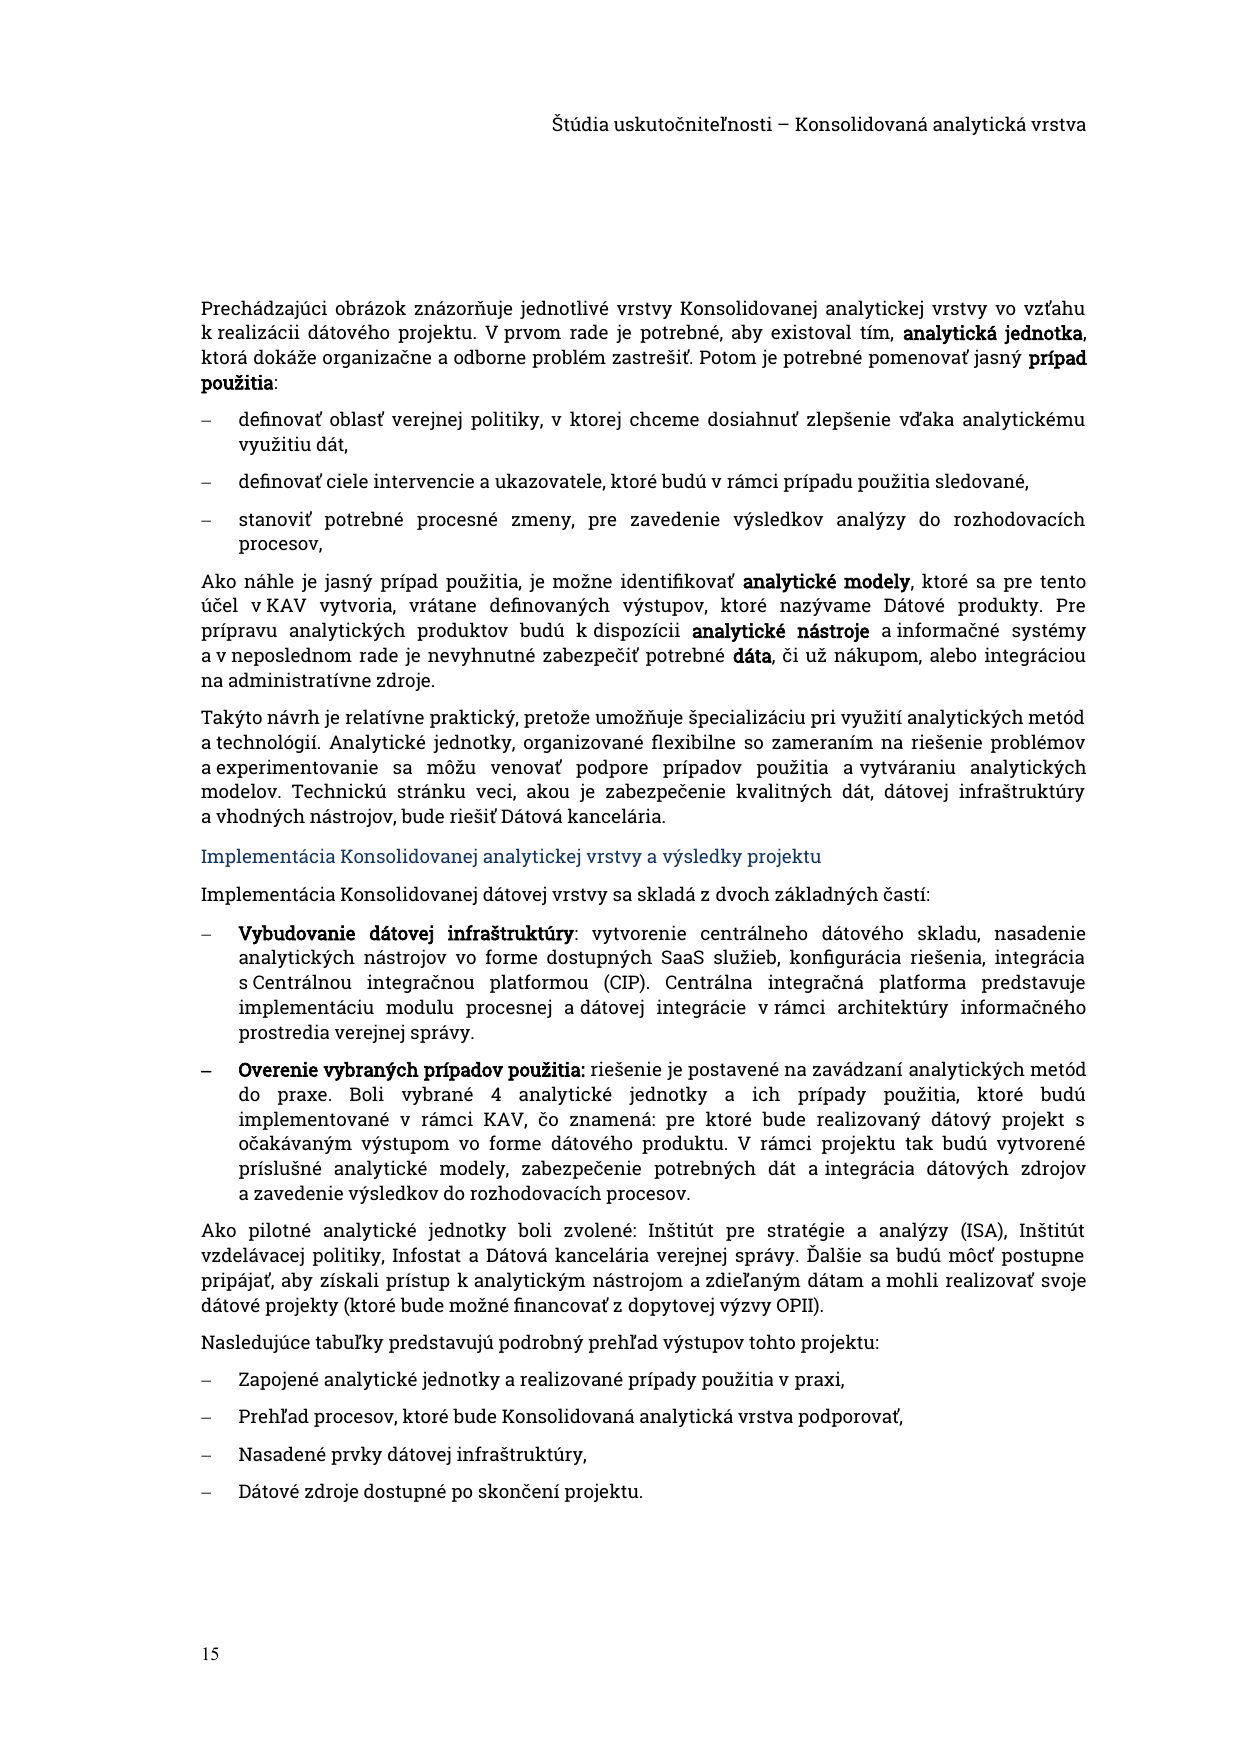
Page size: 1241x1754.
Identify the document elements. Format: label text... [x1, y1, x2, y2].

text Vybudovanie dátovej infraštruktúry: vytvorenie centrálneho dátového skladu, nasadenie analytických nástrojov vo forme dostupných SaaS služieb, konfigurácia riešenia, integrácia s Centrálnou integračnou platformou (CIP). Centrálna integračná platforma predstavuje implementáciu modulu procesnej a dátovej integrácie v rámci architektúry informačného prostredia verejnej správy. [201, 920, 1087, 1044]
text definovať oblasť verejnej politiky, v ktorej chceme dosiahnuť zlepšenie vďaka analytickému využitiu dát, [201, 407, 1087, 457]
subtitle Implementácia Konsolidovanej analytickej vrstvy a výsledky projektu [201, 841, 1087, 868]
text Dátové zdroje dostupné po skončení projektu. [201, 1479, 1087, 1504]
text Prehľad procesov, ktoré bude Konsolidovaná analytická vrstva podporovať, [201, 1404, 1087, 1429]
text Implementácia Konsolidovanej dátovej vrstvy sa skladá z dvoch základných častí: [201, 882, 1087, 907]
list Nasledujúce tabuľky predstavujú podrobný prehľad výstupov tohto projektu: [201, 1330, 1087, 1354]
text Nasadené prvky dátovej infraštruktúry, [201, 1442, 1087, 1466]
text Ako pilotné analytické jednotky boli zvolené: Inštitút pre stratégie a analýzy (ISA), Inštitút vzdelávacej politiky, Infostat a Dátová kancelária verejnej správy. Ďalšie sa budú môcť postupne pripájať, aby získali prístup k analytickým nástrojom a zdieľaným dátam a mohli realizovať svoje dátové projekty (ktoré bude možné financovať z dopytovej výzvy OPII). [201, 1218, 1087, 1317]
text Takýto návrh je relatívne praktický, pretože umožňuje špecializáciu pri využití analytických metód a technológií. Analytické jednotky, organizované flexibilne so zameraním na riešenie problémov a experimentovanie sa môžu venovať podpore prípadov použitia a vytváraniu analytických modelov. Technickú stránku veci, akou je zabezpečenie kvalitných dát, dátovej infraštruktúry a vhodných nástrojov, bude riešiť Dátová kancelária. [201, 705, 1087, 829]
list Ako náhle je jasný prípad použitia, je možne identifikovať analytické modely, ktoré sa pre tento účel v KAV vytvoria, vrátane definovaných výstupov, ktoré nazývame Dátové produkty. Pre prípravu analytických produktov budú k dispozícii analytické nástroje a informačné systémy a v neposlednom rade je nevyhnutné zabezpečiť potrebné dáta, či už nákupom, alebo integráciou na administratívne zdroje. [201, 568, 1087, 692]
text definovať ciele intervencie a ukazovatele, ktoré budú v rámci prípadu použitia sledované, [201, 469, 1087, 494]
text Overenie vybraných prípadov použitia: riešenie je postavené na zavádzaní analytických metód do praxe. Boli vybrané 4 analytické jednotky a ich prípady použitia, ktoré budú implementované v rámci KAV, čo znamená: pre ktoré bude realizovaný dátový projekt s očakávaným výstupom vo forme dátového produktu. V rámci projektu tak budú vytvorené príslušné analytické modely, zabezpečenie potrebných dát a integrácia dátových zdrojov a zavedenie výsledkov do rozhodovacích procesov. [201, 1057, 1087, 1206]
text Zapojené analytické jednotky a realizované prípady použitia v praxi, [201, 1367, 1087, 1392]
text stanoviť potrebné procesné zmeny, pre zavedenie výsledkov analýzy do rozhodovacích procesov, [201, 506, 1087, 556]
text Prechádzajúci obrázok znázorňuje jednotlivé vrstvy Konsolidovanej analytickej vrstvy vo vzťahu k realizácii dátového projektu. V prvom rade je potrebné, aby existoval tím, analytická jednotka, ktorá dokáže organizačne a odborne problém zastrešiť. Potom je potrebné pomenovať jasný prípad použitia: [201, 295, 1087, 394]
